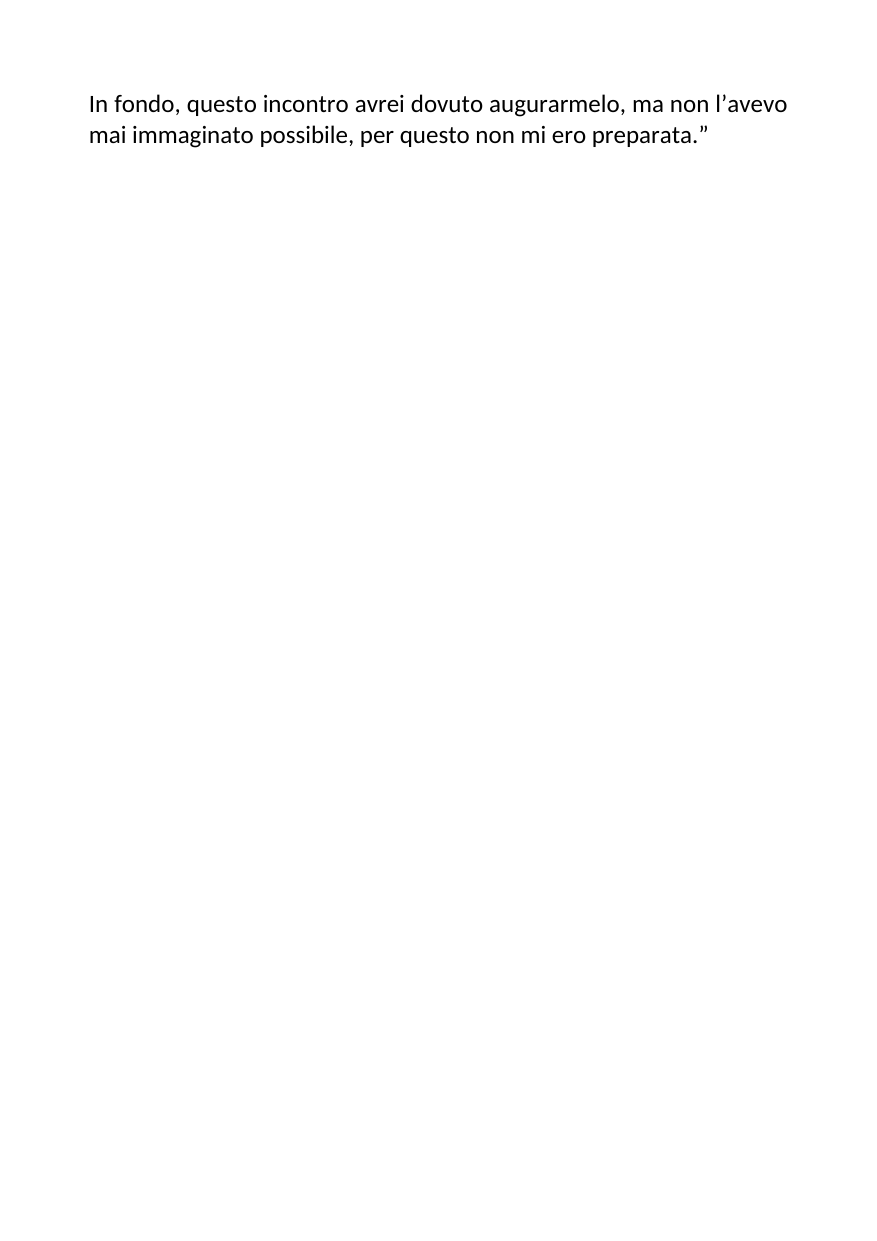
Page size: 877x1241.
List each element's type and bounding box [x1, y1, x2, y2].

text [89, 89, 788, 150]
